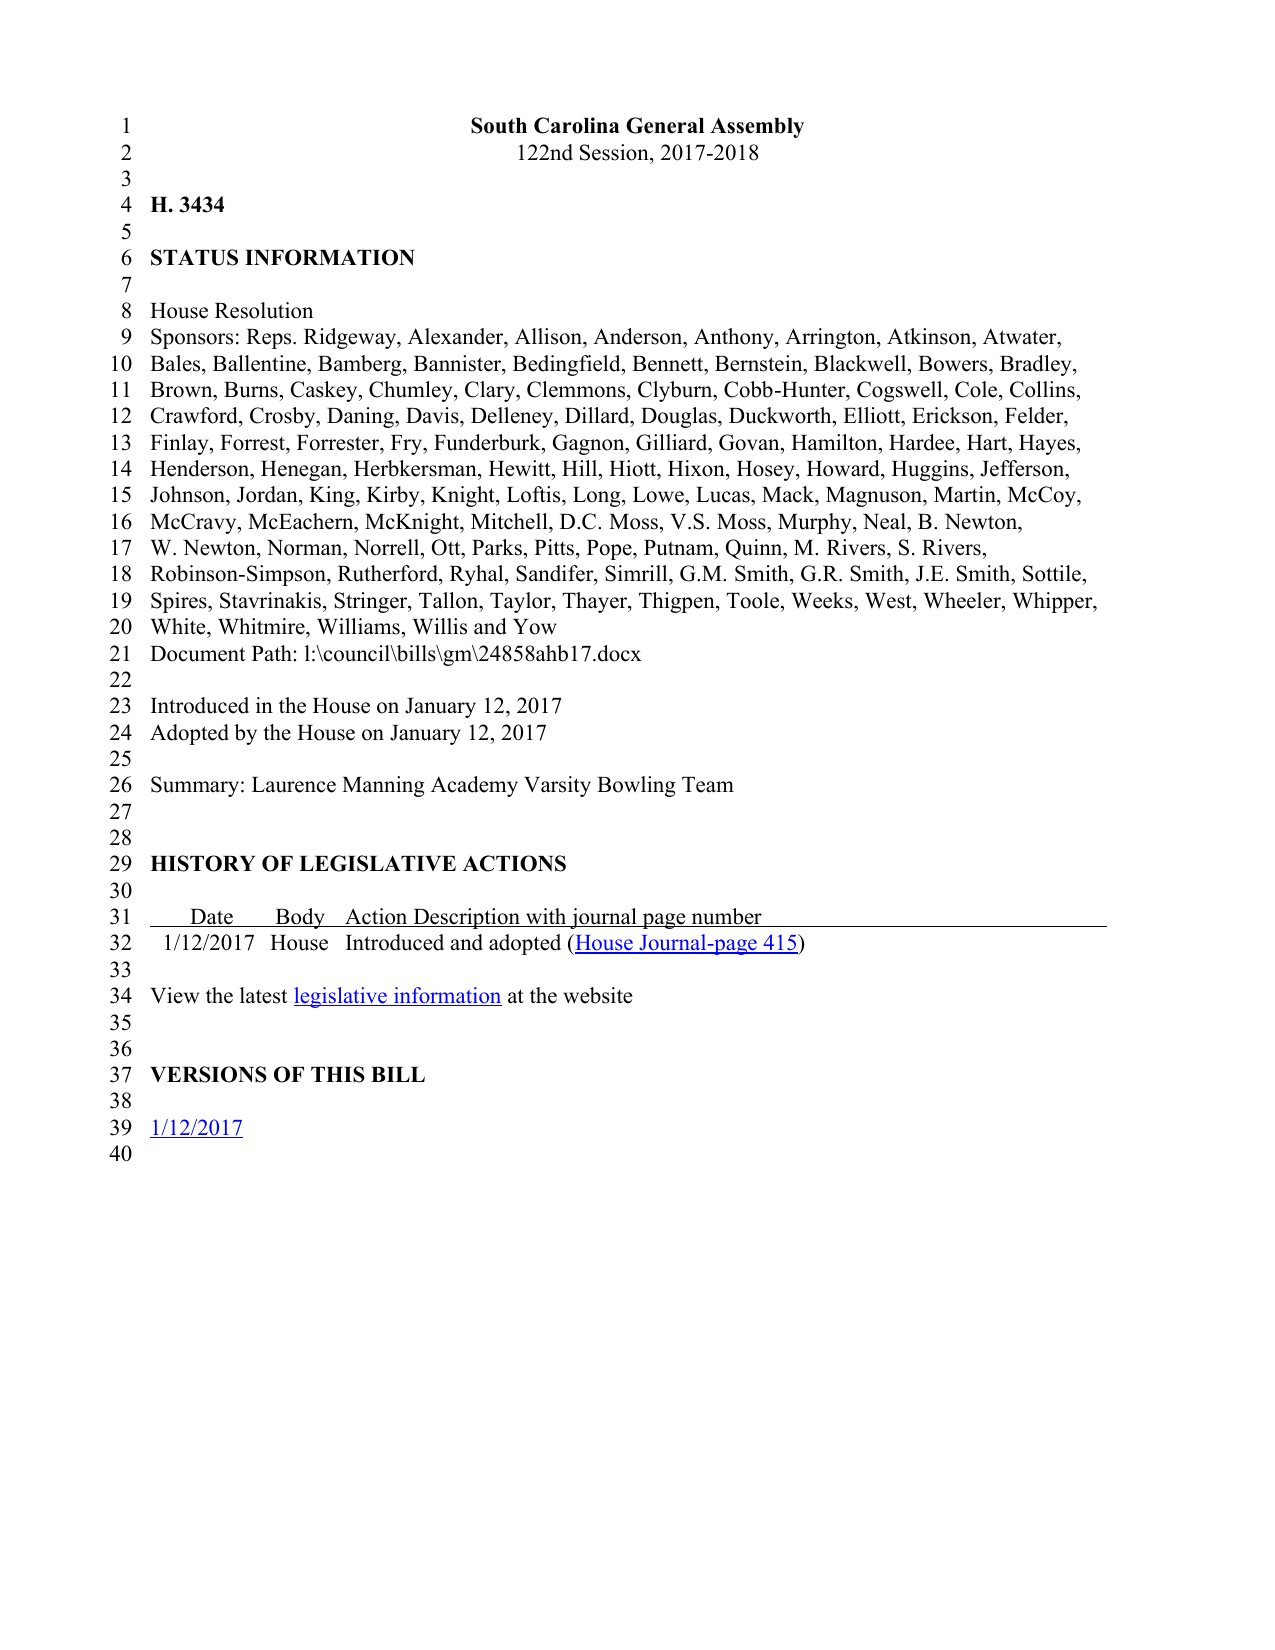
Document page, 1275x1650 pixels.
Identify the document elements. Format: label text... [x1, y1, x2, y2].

text Introduced in the House on January 12, 2017 [150, 692, 1125, 719]
text 122nd Session, 2017-2018 [150, 139, 1125, 165]
text HISTORY OF LEGISLATIVE ACTIONS [150, 850, 1125, 877]
text 1/12/2017 [150, 1114, 1125, 1140]
text Adopted by the House on January 12, 2017 [150, 719, 1125, 745]
text Sponsors: Reps. Ridgeway, Alexander, Allison, Anderson, Anthony, Arrington, Atkinson, Atwater, Bales, Ballentine, Bamberg, Bannister, Bedingfield, Bennett, Bernstein, Blackwell, Bowers, Bradley, Brown, Burns, Caskey, Chumley, Clary, Clemmons, Clyburn, Cobb-Hunter, Cogswell, Cole, Collins, Crawford, Crosby, Daning, Davis, Delleney, Dillard, Douglas, Duckworth, Elliott, Erickson, Felder, Finlay, Forrest, Forrester, Fry, Funderburk, Gagnon, Gilliard, Govan, Hamilton, Hardee, Hart, Hayes, Henderson, Henegan, Herbkersman, Hewitt, Hill, Hiott, Hixon, Hosey, Howard, Huggins, Jefferson, Johnson, Jordan, King, Kirby, Knight, Loftis, Long, Lowe, Lucas, Mack, Magnuson, Martin, McCoy, McCravy, McEachern, McKnight, Mitchell, D.C. Moss, V.S. Moss, Murphy, Neal, B. Newton, W. Newton, Norman, Norrell, Ott, Parks, Pitts, Pope, Putnam, Quinn, M. Rivers, S. Rivers, Robinson-Simpson, Rutherford, Ryhal, Sandifer, Simrill, G.M. Smith, G.R. Smith, J.E. Smith, Sottile, Spires, Stavrinakis, Stringer, Tallon, Taylor, Thayer, Thigpen, Toole, Weeks, West, Wheeler, Whipper, White, Whitmire, Williams, Willis and Yow [150, 323, 1125, 639]
text Summary: Laurence Manning Academy Varsity Bowling Team [150, 771, 1125, 798]
text South Carolina General Assembly [150, 112, 1125, 139]
text View the latest legislative information at the website [150, 982, 1125, 1008]
text 1/12/2017 House Introduced and adopted (House Journal-page 415) [150, 929, 1125, 956]
text STATUS INFORMATION [150, 244, 1125, 271]
text H. 3434 [150, 192, 1125, 218]
text House Resolution [150, 297, 1125, 323]
text Date Body Action Description with journal page number [150, 903, 1125, 929]
text Document Path: l:\council\bills\gm\24858ahb17.docx [150, 639, 1125, 666]
text VERSIONS OF THIS BILL [150, 1061, 1125, 1088]
